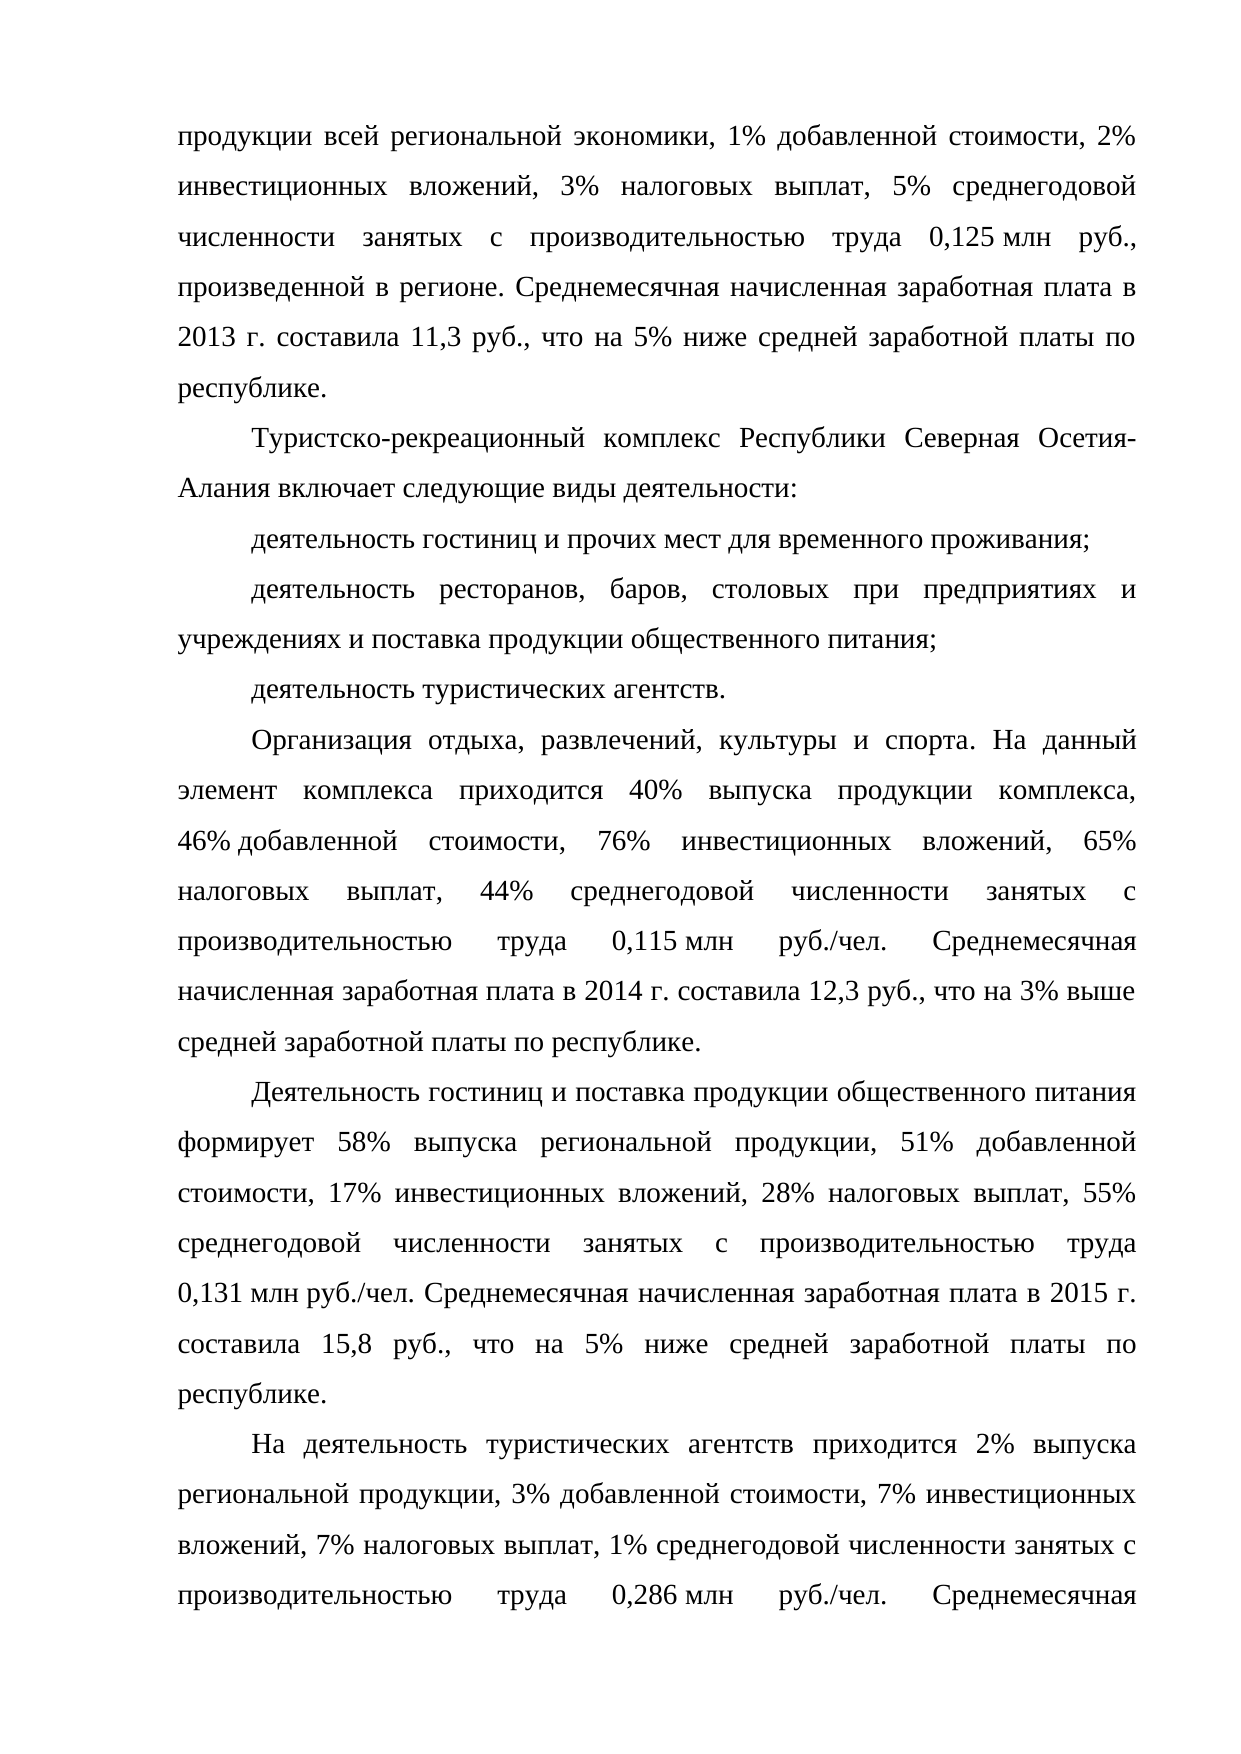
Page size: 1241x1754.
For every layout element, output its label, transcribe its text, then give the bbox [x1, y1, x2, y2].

text Туристско-рекреационный комплекс Республики Северная Осетия-Алания включает следующие виды деятельности: [177, 420, 1137, 504]
text деятельность ресторанов, баров, столовых при предприятиях и учреждениях и поставка продукции общественного питания; [177, 571, 1137, 655]
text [177, 1426, 1137, 1611]
text деятельность туристических агентств. [177, 672, 1137, 705]
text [177, 118, 1137, 403]
text Деятельность гостиниц и поставка продукции общественного питания формирует 58% выпуска региональной продукции, 51% добавленной стоимости, 17% инвестиционных вложений, 28% налоговых выплат, 55% среднегодовой численности занятых с производительностью труда 0,131 млн руб./чел. Среднемесячная начисленная заработная плата в 2015 г. составила 15,8 руб., что на 5% ниже средней заработной платы по республике. [177, 1074, 1137, 1409]
text Организация отдыха, развлечений, культуры и спорта. На данный элемент комплекса приходится 40% выпуска продукции комплекса, 46% добавленной стоимости, 76% инвестиционных вложений, 65% налоговых выплат, 44% среднегодовой численности занятых с производительностью труда 0,115 млн руб./чел. Среднемесячная начисленная заработная плата в 2014 г. составила 12,3 руб., что на 3% выше средней заработной платы по республике. [177, 722, 1137, 1057]
text деятельность гостиниц и прочих мест для временного проживания; [177, 521, 1137, 554]
